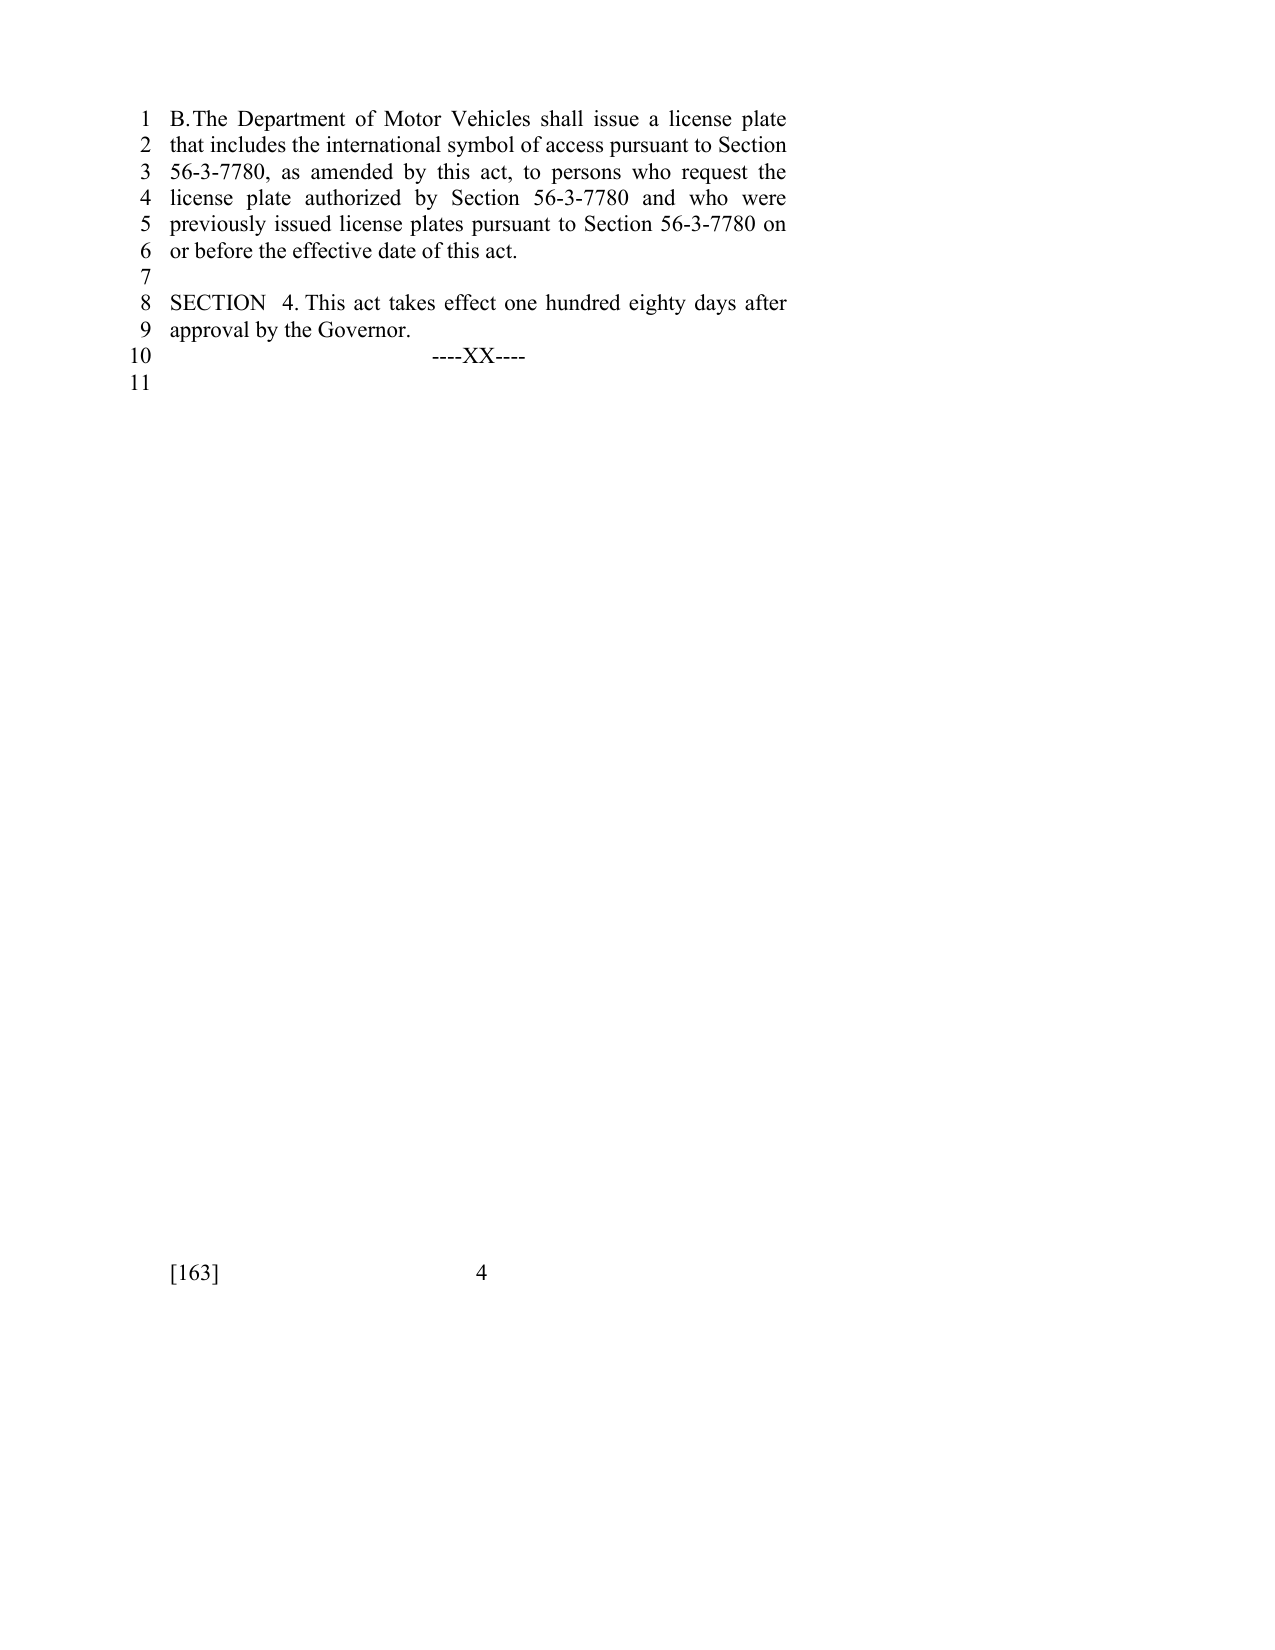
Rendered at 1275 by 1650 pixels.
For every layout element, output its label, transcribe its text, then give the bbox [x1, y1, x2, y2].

text B. The Department of Motor Vehicles shall issue a license plate that includes the international symbol of access pursuant to Section 56-3-7780, as amended by this act, to persons who request the license plate authorized by Section 56-3-7780 and who were previously issued license plates pursuant to Section 56-3-7780 on or before the effective date of this act. [169, 105, 787, 263]
text SECTION 4. This act takes effect one hundred eighty days after approval by the Governor. [169, 289, 787, 342]
text ----XX---- [169, 342, 787, 368]
